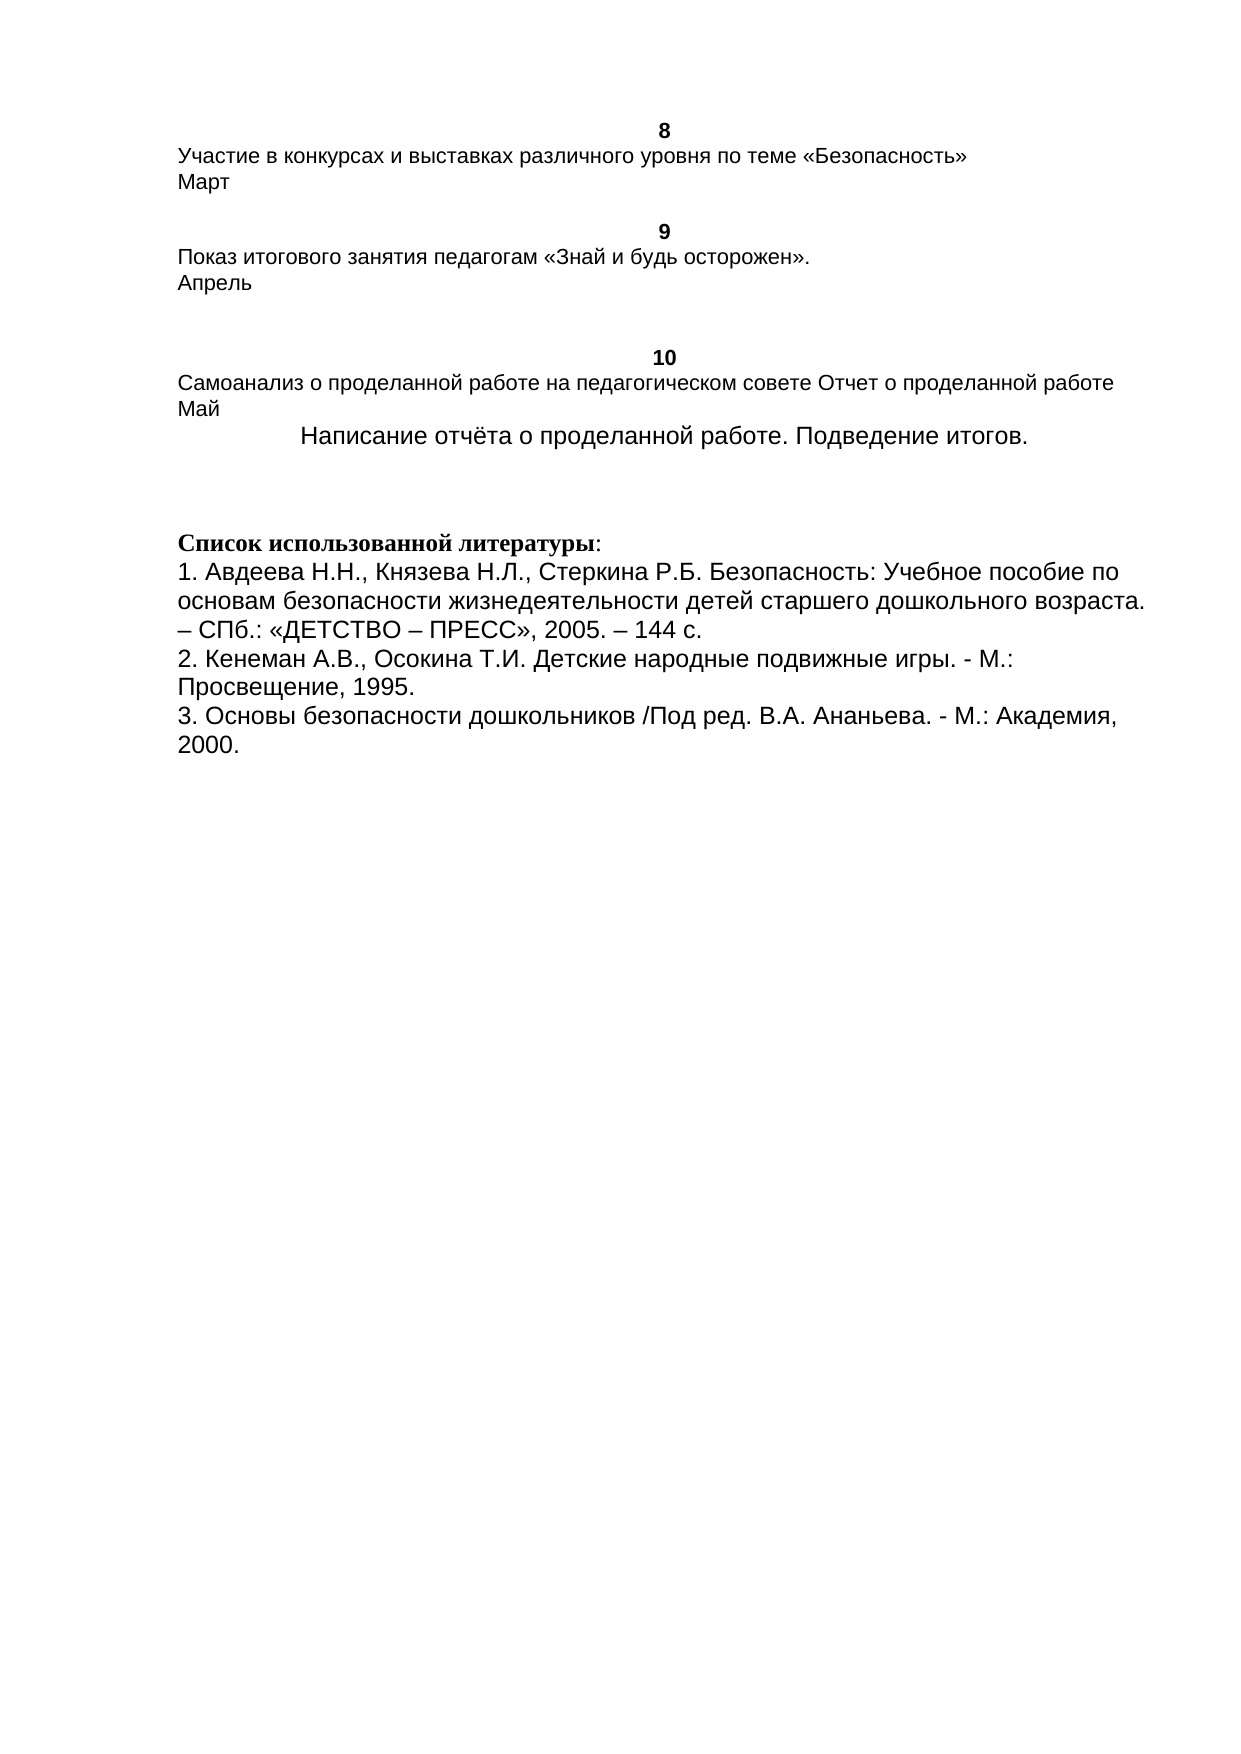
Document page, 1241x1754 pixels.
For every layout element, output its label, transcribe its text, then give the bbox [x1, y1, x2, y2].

text 10 [177, 345, 1152, 370]
text Список использованной литературы: [177, 528, 1152, 557]
text 9 [177, 219, 1152, 244]
text 2. Кенеман А.В., Осокина Т.И. Детские народные подвижные игры. - М.: Просвещение, 1995. [177, 643, 1152, 701]
text Самоанализ о проделанной работе на педагогическом совете Отчет о проделанной работе [177, 370, 1152, 395]
text Апрель [177, 269, 1152, 294]
text 3. Основы безопасности дошкольников /Под ред. В.А. Ананьева. - М.: Академия, 2000. [177, 701, 1152, 758]
text Участие в конкурсах и выставках различного уровня по теме «Безопасность» [177, 143, 1152, 168]
text 8 [177, 118, 1152, 143]
text Написание отчёта о проделанной работе. Подведение итогов. [177, 421, 1152, 449]
text Март [177, 168, 1152, 194]
text Показ итогового занятия педагогам «Знай и будь осторожен». [177, 244, 1152, 269]
text 1. Авдеева Н.Н., Князева Н.Л., Стеркина Р.Б. Безопасность: Учебное пособие по основам безопасности жизнедеятельности детей старшего дошкольного возраста. – СПб.: «ДЕТСТВО – ПРЕСС», 2005. – 144 с. [177, 557, 1152, 643]
text Май [177, 395, 1152, 421]
